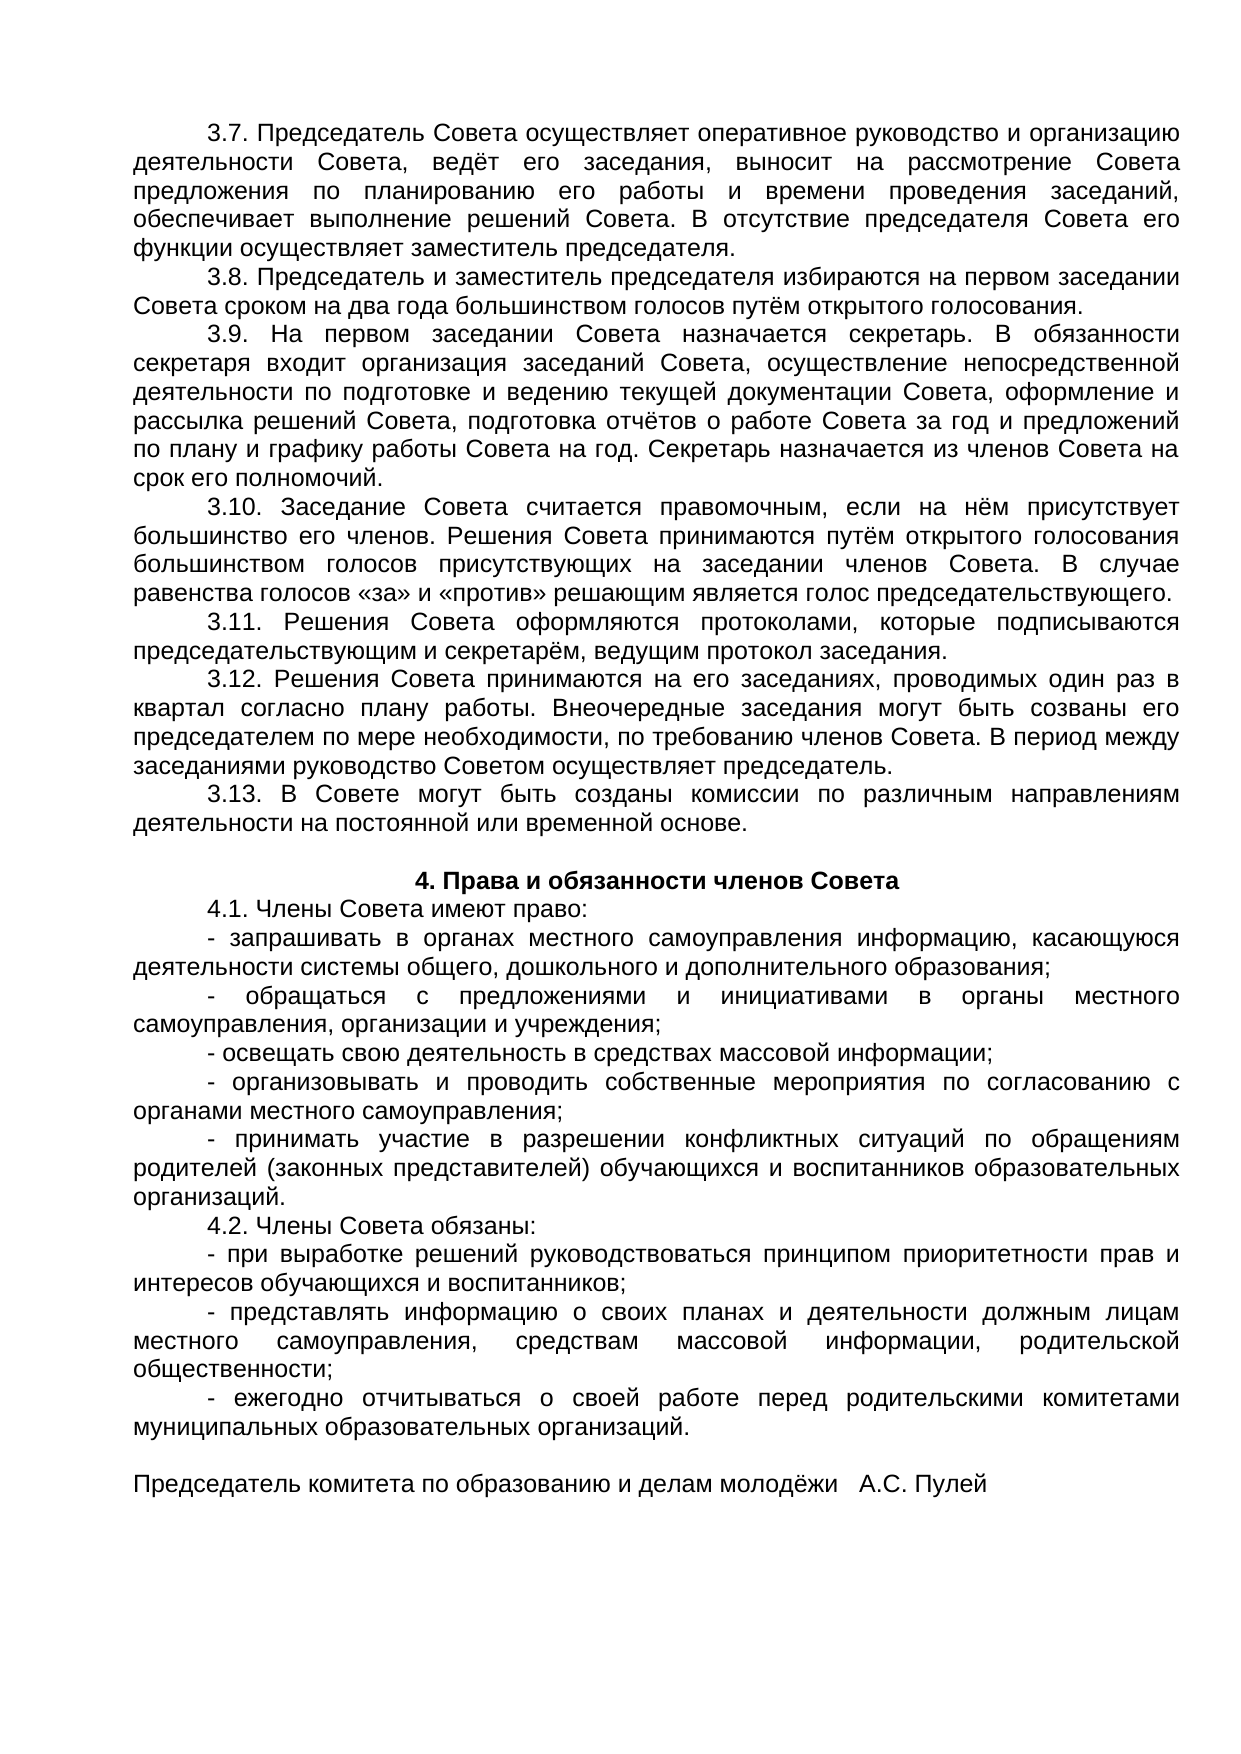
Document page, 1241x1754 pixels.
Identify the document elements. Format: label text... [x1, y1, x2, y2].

text - принимать участие в разрешении конфликтных ситуаций по обращениям родителей (законных представителей) обучающихся и воспитанников образовательных организаций. [133, 1124, 1181, 1211]
text Председатель комитета по образованию и делам молодёжи А.С. Пулей [133, 1469, 1181, 1498]
text 3.7. Председатель Совета осуществляет оперативное руководство и организацию деятельности Совета, ведёт его заседания, выносит на рассмотрение Совета предложения по планированию его работы и времени проведения заседаний, обеспечивает выполнение решений Совета. В отсутствие председателя Совета его функции осуществляет заместитель председателя. [133, 118, 1181, 262]
text 3.11. Решения Совета оформляются протоколами, которые подписываются председательствующим и секретарём, ведущим протокол заседания. [133, 607, 1181, 664]
text 3.13. В Совете могут быть созданы комиссии по различным направлениям деятельности на постоянной или временной основе. [133, 779, 1181, 837]
text 3.12. Решения Совета принимаются на его заседаниях, проводимых один раз в квартал согласно плану работы. Внеочередные заседания могут быть созваны его председателем по мере необходимости, по требованию членов Совета. В период между заседаниями руководство Советом осуществляет председатель. [133, 664, 1181, 779]
text - представлять информацию о своих планах и деятельности должным лицам местного самоуправления, средствам массовой информации, родительской общественности; [133, 1297, 1181, 1383]
text - запрашивать в органах местного самоуправления информацию, касающуюся деятельности системы общего, дошкольного и дополнительного образования; [133, 923, 1181, 981]
text - освещать свою деятельность в средствах массовой информации; [133, 1038, 1181, 1067]
text - обращаться с предложениями и инициативами в органы местного самоуправления, организации и учреждения; [133, 981, 1181, 1038]
text 3.9. На первом заседании Совета назначается секретарь. В обязанности секретаря входит организация заседаний Совета, осуществление непосредственной деятельности по подготовке и ведению текущей документации Совета, оформление и рассылка решений Совета, подготовка отчётов о работе Совета за год и предложений по плану и графику работы Совета на год. Секретарь назначается из членов Совета на срок его полномочий. [133, 319, 1181, 492]
text 4.1. Члены Совета имеют право: [133, 894, 1181, 923]
text 4.2. Члены Совета обязаны: [133, 1211, 1181, 1239]
text 3.10. Заседание Совета считается правомочным, если на нём присутствует большинство его членов. Решения Совета принимаются путём открытого голосования большинством голосов присутствующих на заседании членов Совета. В случае равенства голосов «за» и «против» решающим является голос председательствующего. [133, 492, 1181, 607]
text - организовывать и проводить собственные мероприятия по согласованию с органами местного самоуправления; [133, 1067, 1181, 1124]
text 4. Права и обязанности членов Совета [133, 866, 1181, 894]
text - при выработке решений руководствоваться принципом приоритетности прав и интересов обучающихся и воспитанников; [133, 1239, 1181, 1297]
text 3.8. Председатель и заместитель председателя избираются на первом заседании Совета сроком на два года большинством голосов путём открытого голосования. [133, 262, 1181, 319]
text - ежегодно отчитываться о своей работе перед родительскими комитетами муниципальных образовательных организаций. [133, 1383, 1181, 1441]
